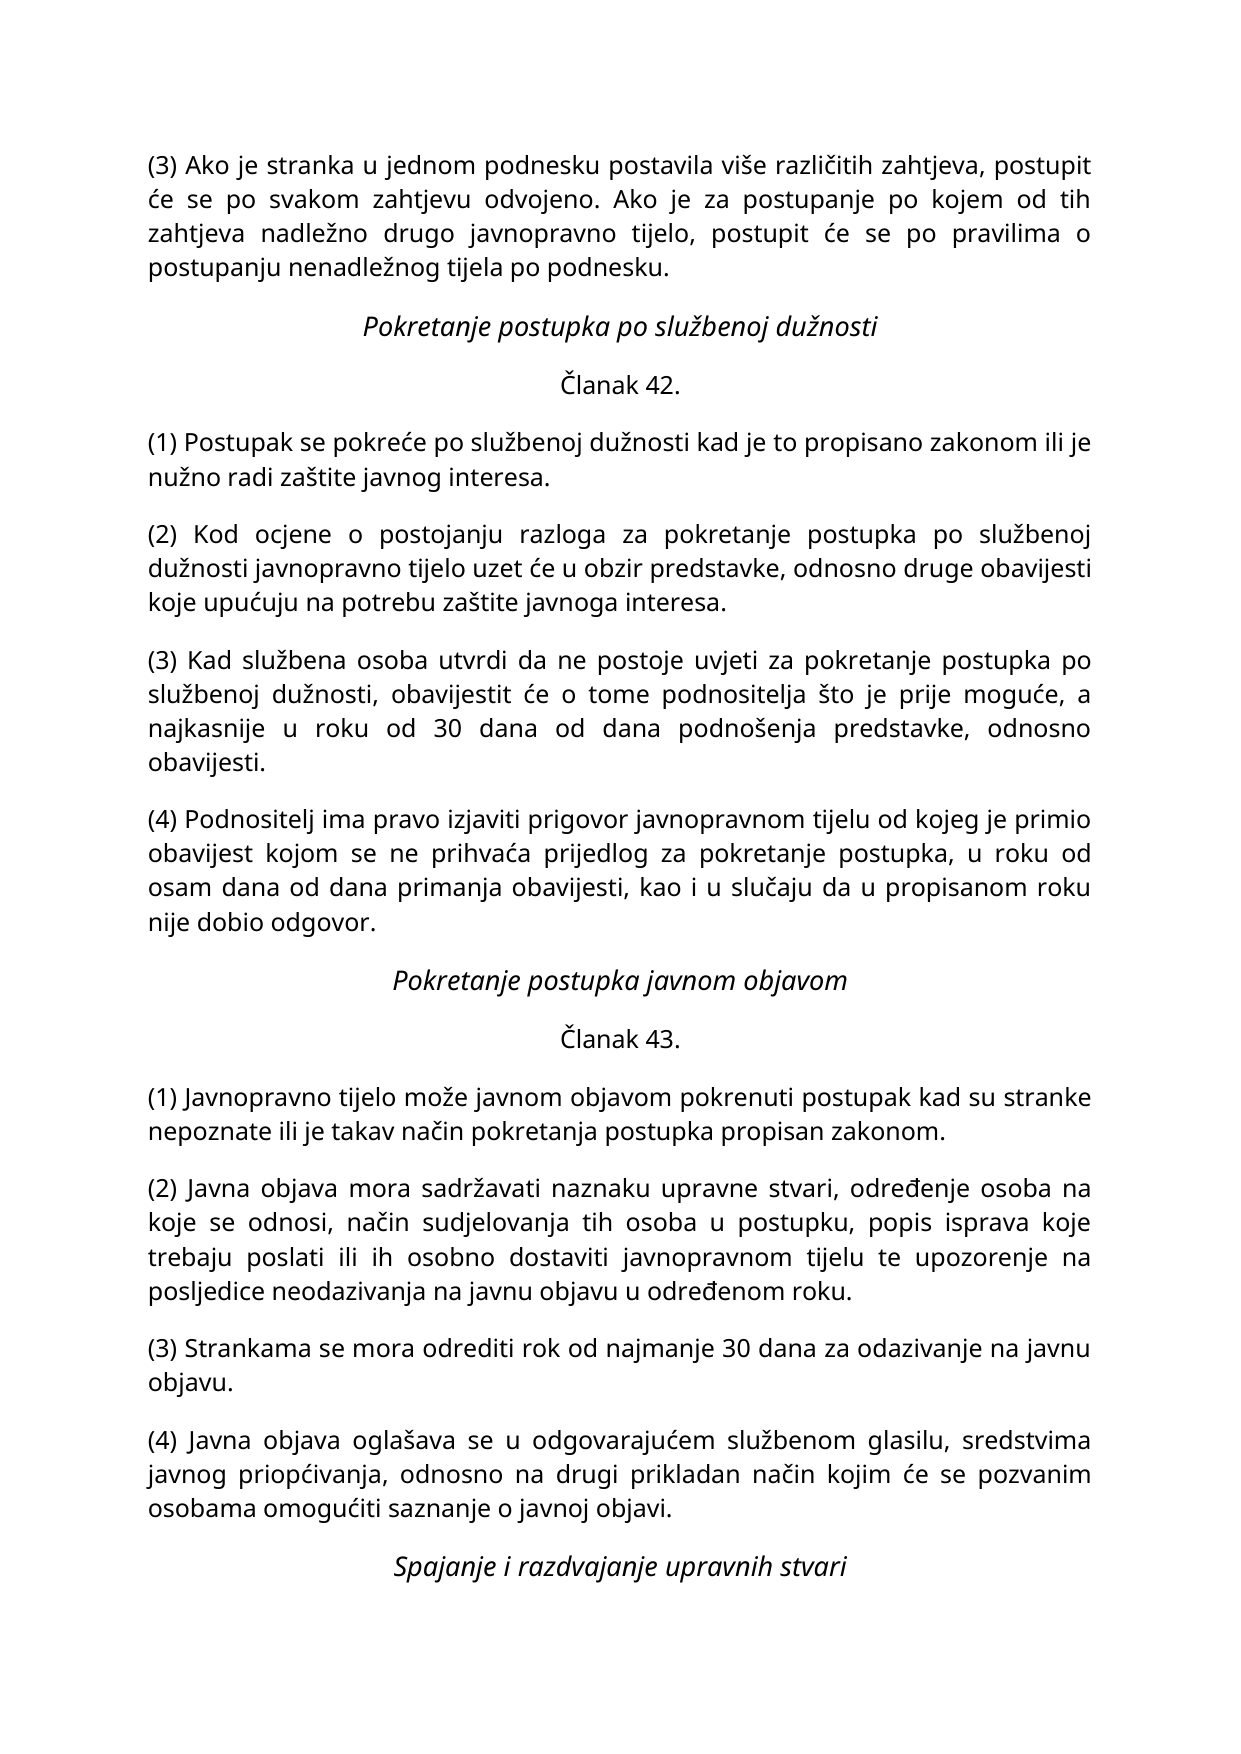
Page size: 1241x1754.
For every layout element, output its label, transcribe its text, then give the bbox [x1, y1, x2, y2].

text (1) Postupak se pokreće po službenoj dužnosti kad je to propisano zakonom ili je nužno radi zaštite javnog interesa. [148, 425, 1093, 493]
text (4) Podnositelj ima pravo izjaviti prigovor javnopravnom tijelu od kojeg je primio obavijest kojom se ne prihvaća prijedlog za pokretanje postupka, u roku od osam dana od dana primanja obavijesti, kao i u slučaju da u propisanom roku nije dobio odgovor. [148, 802, 1093, 938]
text (3) Kad službena osoba utvrdi da ne postoje uvjeti za pokretanje postupka po službenoj dužnosti, obavijestit će o tome podnositelja što je prije moguće, a najkasnije u roku od 30 dana od dana podnošenja predstavke, odnosno obavijesti. [148, 642, 1093, 778]
text (3) Strankama se mora odrediti rok od najmanje 30 dana za odazivanje na javnu objavu. [148, 1331, 1093, 1399]
text (2) Javna objava mora sadržavati naznaku upravne stvari, određenje osoba na koje se odnosi, način sudjelovanja tih osoba u postupku, popis isprava koje trebaju poslati ili ih osobno dostaviti javnopravnom tijelu te upozorenje na posljedice neodazivanja na javnu objavu u određenom roku. [148, 1171, 1093, 1307]
text Članak 42. [148, 368, 1093, 402]
text Pokretanje postupka po službenoj dužnosti [148, 307, 1093, 344]
text (4) Javna objava oglašava se u odgovarajućem službenom glasilu, sredstvima javnog priopćivanja, odnosno na drugi prikladan način kojim će se pozvanim osobama omogućiti saznanje o javnoj objavi. [148, 1422, 1093, 1524]
text Članak 43. [148, 1022, 1093, 1056]
text Spajanje i razdvajanje upravnih stvari [148, 1548, 1093, 1585]
text (1) Javnopravno tijelo može javnom objavom pokrenuti postupak kad su stranke nepoznate ili je takav način pokretanja postupka propisan zakonom. [148, 1079, 1093, 1148]
text (3) Ako je stranka u jednom podnesku postavila više različitih zahtjeva, postupit će se po svakom zahtjevu odvojeno. Ako je za postupanje po kojem od tih zahtjeva nadležno drugo javnopravno tijelo, postupit će se po pravilima o postupanju nenadležnog tijela po podnesku. [148, 148, 1093, 284]
text (2) Kod ocjene o postojanju razloga za pokretanje postupka po službenoj dužnosti javnopravno tijelo uzet će u obzir predstavke, odnosno druge obavijesti koje upućuju na potrebu zaštite javnoga interesa. [148, 517, 1093, 619]
text Pokretanje postupka javnom objavom [148, 962, 1093, 998]
